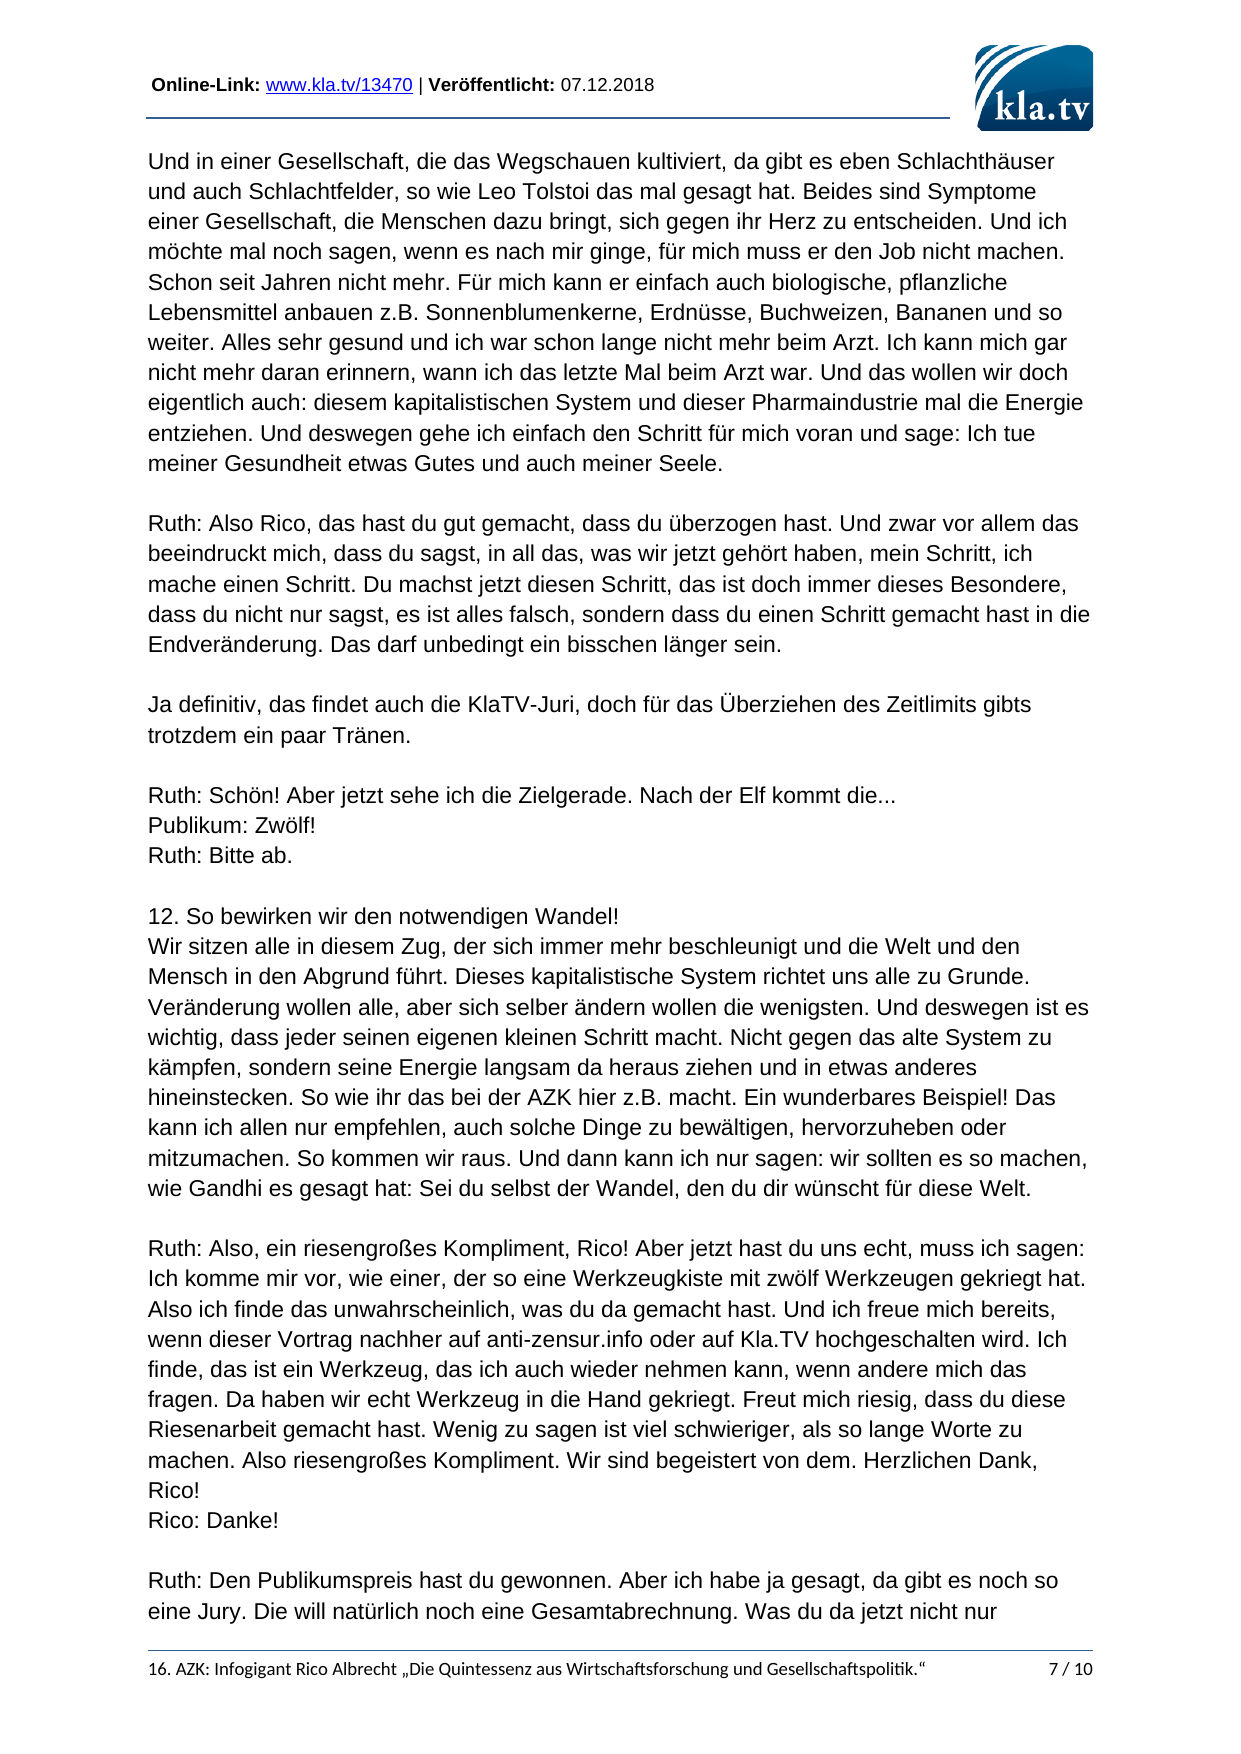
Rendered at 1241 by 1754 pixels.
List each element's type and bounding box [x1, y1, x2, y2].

text [148, 148, 1093, 1624]
